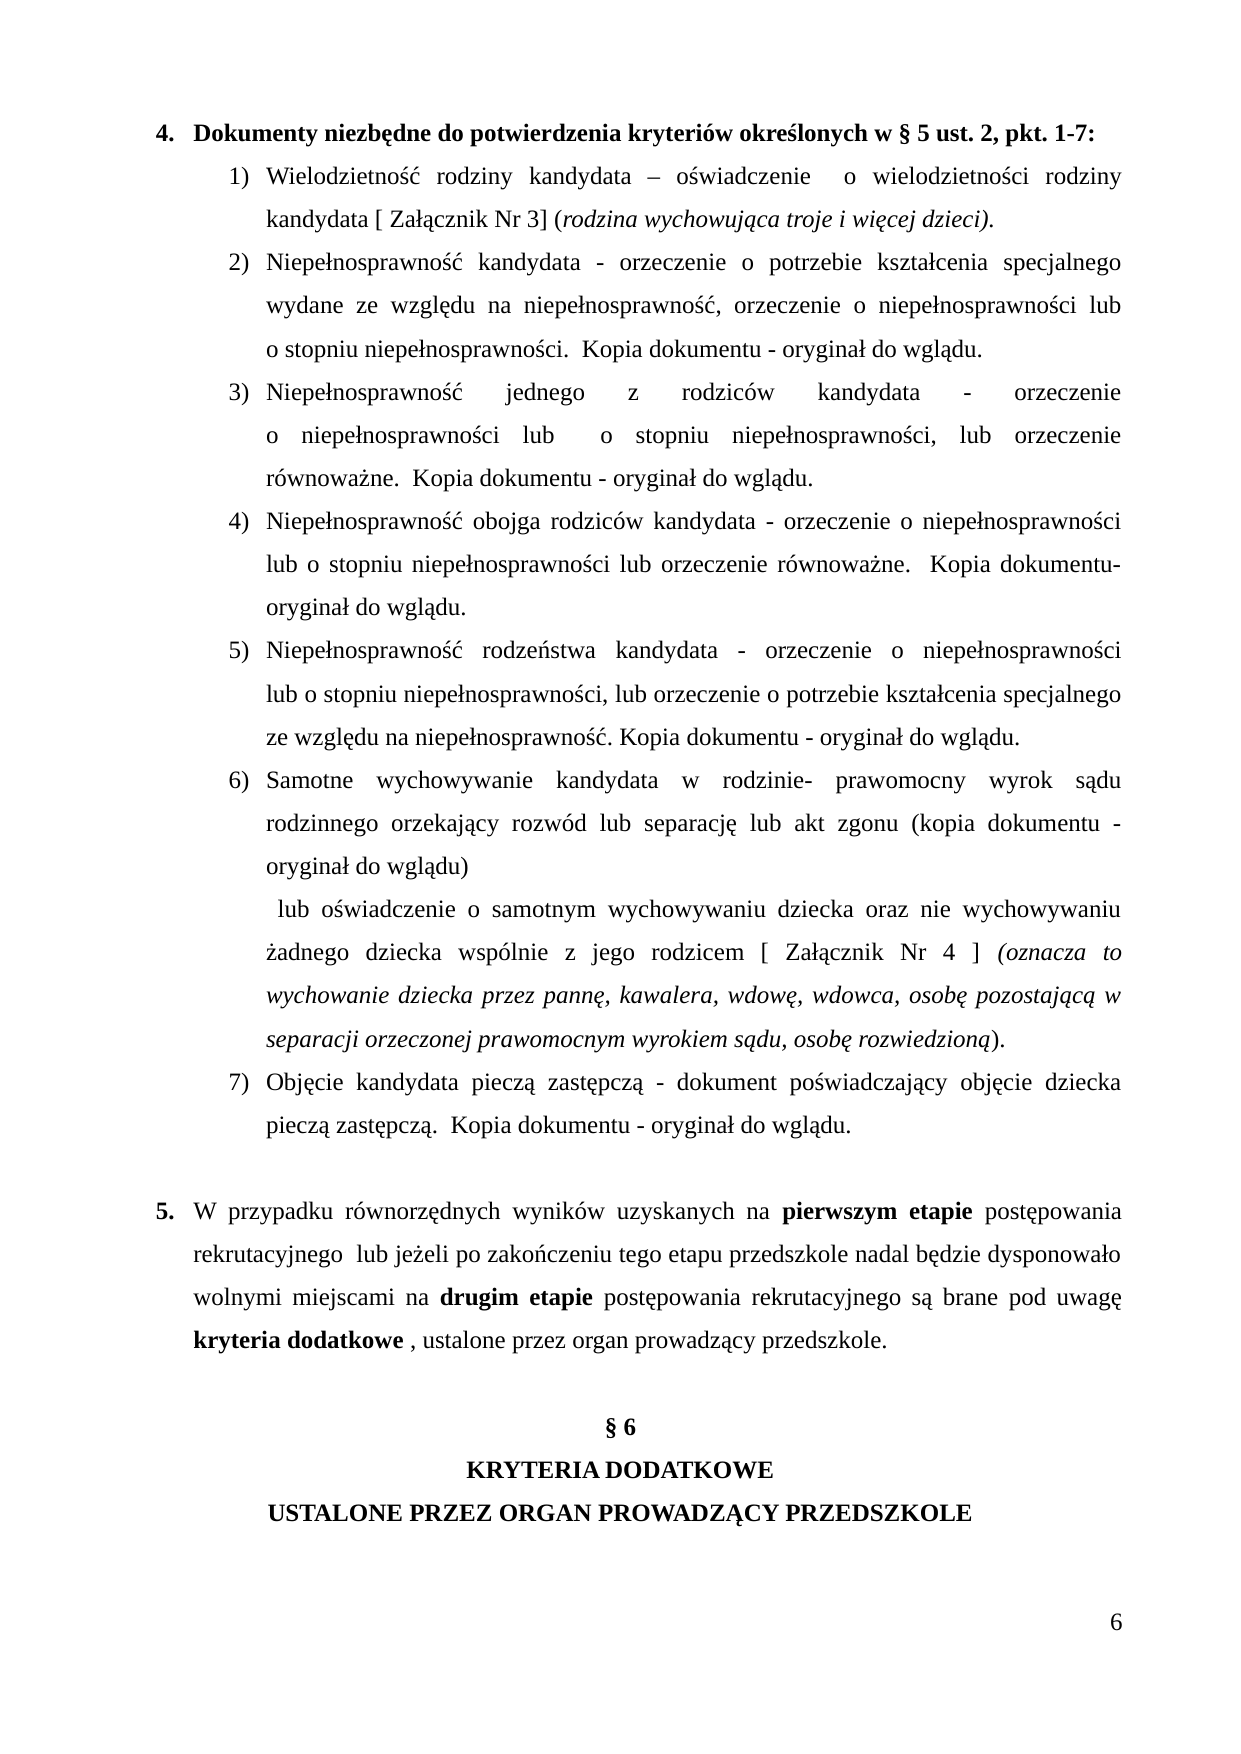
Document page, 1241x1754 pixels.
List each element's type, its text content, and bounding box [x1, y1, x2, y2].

list Samotne wychowywanie kandydata w rodzinie- prawomocny wyrok sądu rodzinnego orzekający rozwód lub separację lub akt zgonu (kopia dokumentu - oryginał do wglądu) [228, 765, 1122, 880]
list Niepełnosprawność rodzeństwa kandydata - orzeczenie o niepełnosprawności lub o stopniu niepełnosprawności, lub orzeczenie o potrzebie kształcenia specjalnego ze względu na niepełnosprawność. Kopia dokumentu - oryginał do wglądu. [228, 636, 1122, 751]
list W przypadku równorzędnych wyników uzyskanych na pierwszym etapie postępowania rekrutacyjnego lub jeżeli po zakończeniu tego etapu przedszkole nadal będzie dysponowało wolnymi miejscami na drugim etapie postępowania rekrutacyjnego są brane pod uwagę kryteria dodatkowe , ustalone przez organ prowadzący przedszkole. [156, 1196, 1122, 1354]
list Niepełnosprawność kandydata - orzeczenie o potrzebie kształcenia specjalnego wydane ze względu na niepełnosprawność, orzeczenie o niepełnosprawności lub o stopniu niepełnosprawności. Kopia dokumentu - oryginał do wglądu. [228, 247, 1122, 362]
text § 6 [118, 1412, 1122, 1441]
list Niepełnosprawność jednego z rodziców kandydata - orzeczenie o niepełnosprawności lub o stopniu niepełnosprawności, lub orzeczenie równoważne. Kopia dokumentu - oryginał do wglądu. [228, 377, 1122, 492]
list Niepełnosprawność obojga rodziców kandydata - orzeczenie o niepełnosprawności lub o stopniu niepełnosprawności lub orzeczenie równoważne. Kopia dokumentu-oryginał do wglądu. [228, 506, 1122, 621]
list Dokumenty niezbędne do potwierdzenia kryteriów określonych w § 5 ust. 2, pkt. 1-7: [156, 118, 1122, 147]
list Objęcie kandydata pieczą zastępczą - dokument poświadczający objęcie dziecka pieczą zastępczą. Kopia dokumentu - oryginał do wglądu. [228, 1067, 1122, 1139]
text KRYTERIA DODATKOWE [118, 1455, 1122, 1484]
text USTALONE PRZEZ ORGAN PROWADZĄCY PRZEDSZKOLE [118, 1498, 1122, 1527]
list Wielodzietność rodziny kandydata – oświadczenie o wielodzietności rodziny kandydata [ Załącznik Nr 3] (rodzina wychowująca troje i więcej dzieci). [228, 161, 1122, 233]
text lub oświadczenie o samotnym wychowywaniu dziecka oraz nie wychowywaniu żadnego dziecka wspólnie z jego rodzicem [ Załącznik Nr 4 ] (oznacza to wychowanie dziecka przez pannę, kawalera, wdowę, wdowca, osobę pozostającą w separacji orzeczonej prawomocnym wyrokiem sądu, osobę rozwiedzioną). [266, 894, 1122, 1052]
